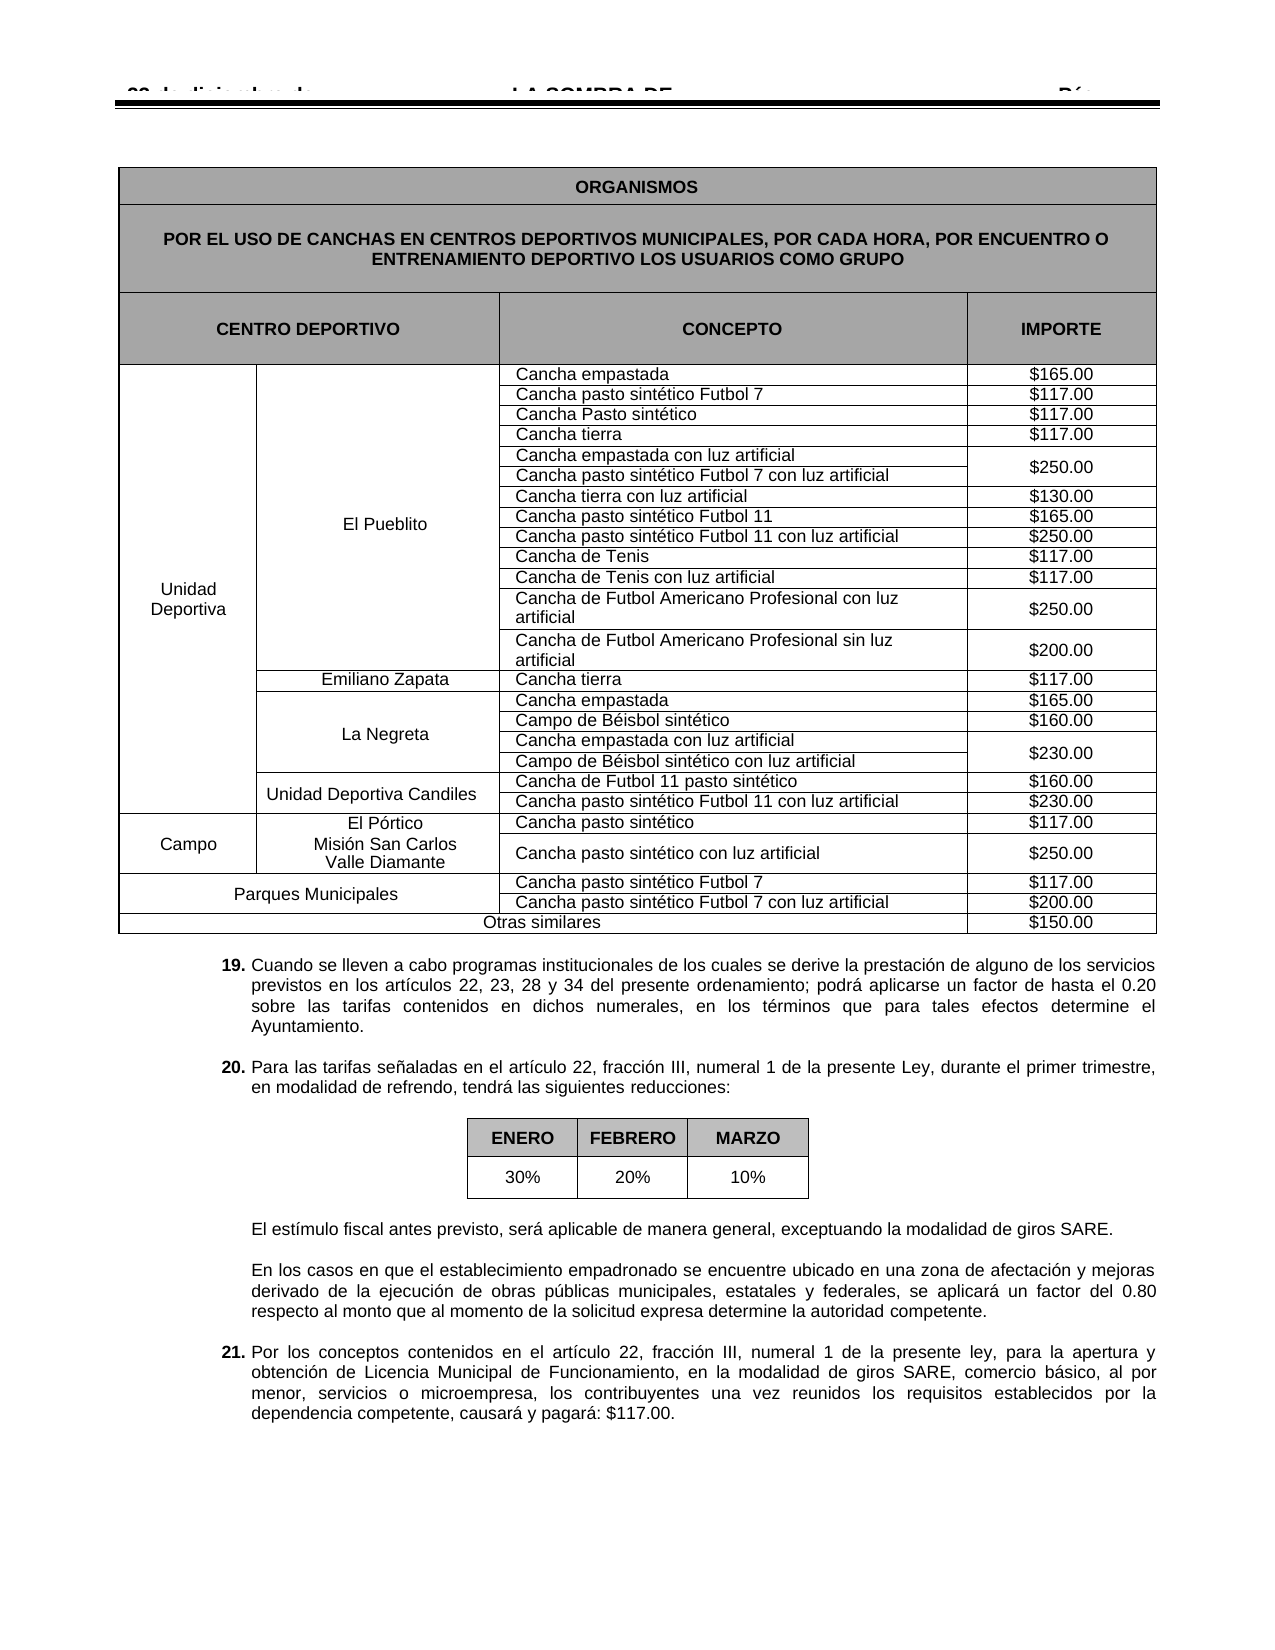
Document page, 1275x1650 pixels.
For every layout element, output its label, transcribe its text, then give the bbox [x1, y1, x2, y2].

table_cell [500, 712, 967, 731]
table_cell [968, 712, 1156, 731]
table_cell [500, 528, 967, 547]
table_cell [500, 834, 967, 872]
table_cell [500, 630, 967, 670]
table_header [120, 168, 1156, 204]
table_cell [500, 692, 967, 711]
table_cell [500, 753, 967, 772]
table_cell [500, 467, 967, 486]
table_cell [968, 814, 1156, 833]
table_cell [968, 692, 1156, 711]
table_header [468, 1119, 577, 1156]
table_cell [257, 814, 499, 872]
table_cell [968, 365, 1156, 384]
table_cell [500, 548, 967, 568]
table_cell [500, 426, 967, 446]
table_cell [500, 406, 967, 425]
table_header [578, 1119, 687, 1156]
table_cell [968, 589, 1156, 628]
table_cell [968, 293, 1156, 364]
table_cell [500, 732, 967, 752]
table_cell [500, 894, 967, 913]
list Cuando se lleven a cabo programas institucionales de los cuales se derive la prestación de alguno de los servicios previstos en los artículos 22, 23, 28 y 34 del presente ordenamiento; podrá aplicarse un factor de hasta el 0.20 sobre las tarifas contenidos en dichos numerales, en los términos que para tales efectos determine el Ayuntamiento. [221, 954, 1157, 1036]
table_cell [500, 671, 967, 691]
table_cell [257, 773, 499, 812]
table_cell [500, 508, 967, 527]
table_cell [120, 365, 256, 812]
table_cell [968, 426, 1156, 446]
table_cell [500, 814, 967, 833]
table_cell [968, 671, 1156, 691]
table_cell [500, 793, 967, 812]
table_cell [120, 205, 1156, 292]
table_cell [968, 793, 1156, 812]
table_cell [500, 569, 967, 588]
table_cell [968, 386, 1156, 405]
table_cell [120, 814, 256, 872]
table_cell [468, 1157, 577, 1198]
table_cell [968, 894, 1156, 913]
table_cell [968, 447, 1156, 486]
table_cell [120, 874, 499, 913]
text En los casos en que el establecimiento empadronado se encuentre ubicado en una zona de afectación y mejoras derivado de la ejecución de obras públicas municipales, estatales y federales, se aplicará un factor del 0.80 respecto al monto que al momento de la solicitud expresa determine la autoridad competente. [251, 1260, 1157, 1321]
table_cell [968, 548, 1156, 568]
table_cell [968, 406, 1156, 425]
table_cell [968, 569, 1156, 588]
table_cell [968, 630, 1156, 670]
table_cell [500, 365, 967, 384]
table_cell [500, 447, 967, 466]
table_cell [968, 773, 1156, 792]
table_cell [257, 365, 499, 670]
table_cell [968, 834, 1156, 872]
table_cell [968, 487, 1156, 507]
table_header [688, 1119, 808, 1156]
list Por los conceptos contenidos en el artículo 22, fracción III, numeral 1 de la presente ley, para la apertura y obtención de Licencia Municipal de Funcionamiento, en la modalidad de giros SARE, comercio básico, al por menor, servicios o microempresa, los contribuyentes una vez reunidos los requisitos establecidos por la dependencia competente, causará y pagará: $117.00. [221, 1342, 1157, 1423]
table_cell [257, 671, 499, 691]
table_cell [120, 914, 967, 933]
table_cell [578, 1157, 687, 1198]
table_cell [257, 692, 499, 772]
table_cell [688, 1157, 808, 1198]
list Para las tarifas señaladas en el artículo 22, fracción III, numeral 1 de la presente Ley, durante el primer trimestre, en modalidad de refrendo, tendrá las siguientes reducciones: [221, 1057, 1157, 1098]
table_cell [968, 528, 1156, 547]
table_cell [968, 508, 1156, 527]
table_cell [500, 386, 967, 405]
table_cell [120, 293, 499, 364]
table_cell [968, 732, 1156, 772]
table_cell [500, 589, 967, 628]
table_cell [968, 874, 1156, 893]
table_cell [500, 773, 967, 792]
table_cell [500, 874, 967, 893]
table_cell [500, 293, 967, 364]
text El estímulo fiscal antes previsto, será aplicable de manera general, exceptuando la modalidad de giros SARE. [251, 1219, 1183, 1239]
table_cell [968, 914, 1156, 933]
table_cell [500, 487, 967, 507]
